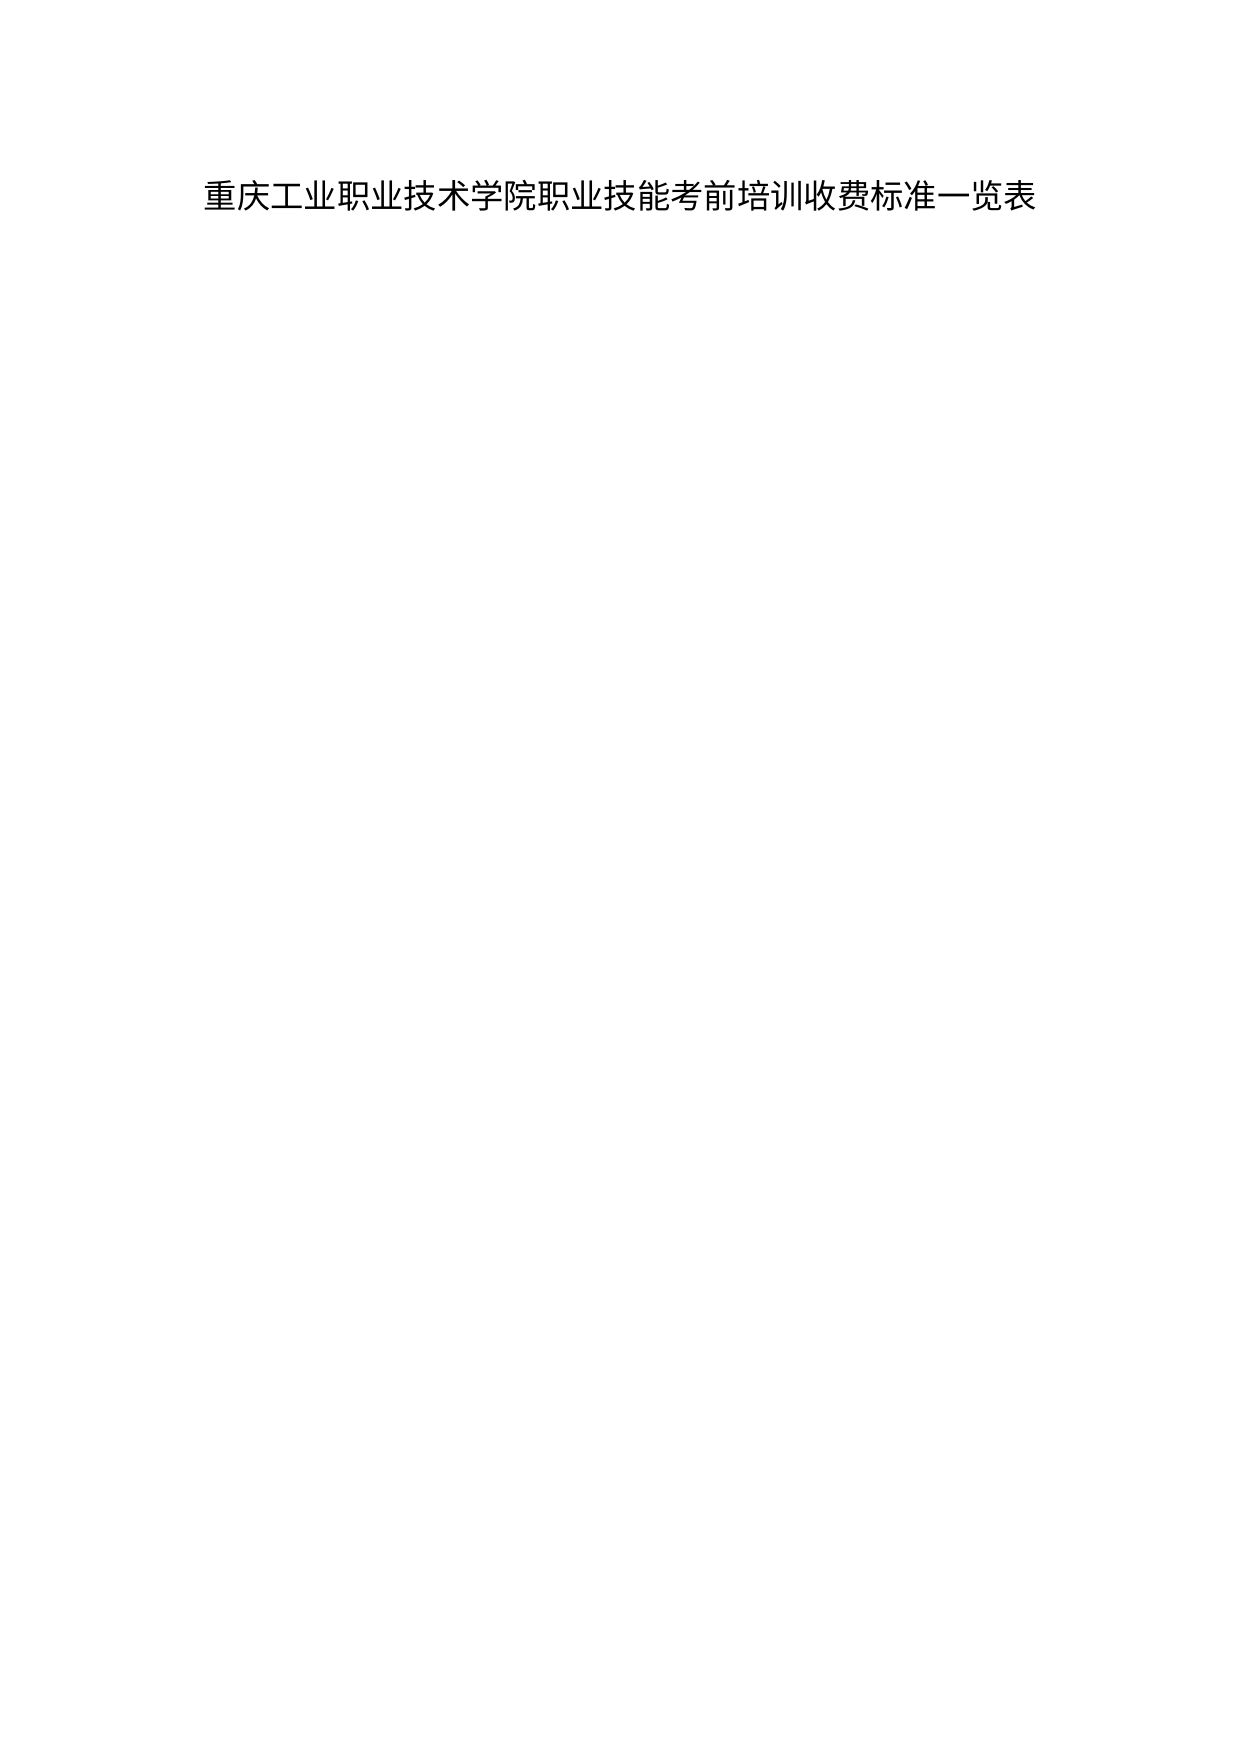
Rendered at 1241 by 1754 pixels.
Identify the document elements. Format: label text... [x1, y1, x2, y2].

text 重庆工业职业技术学院职业技能考前培训收费标准一览表 [187, 162, 1053, 227]
